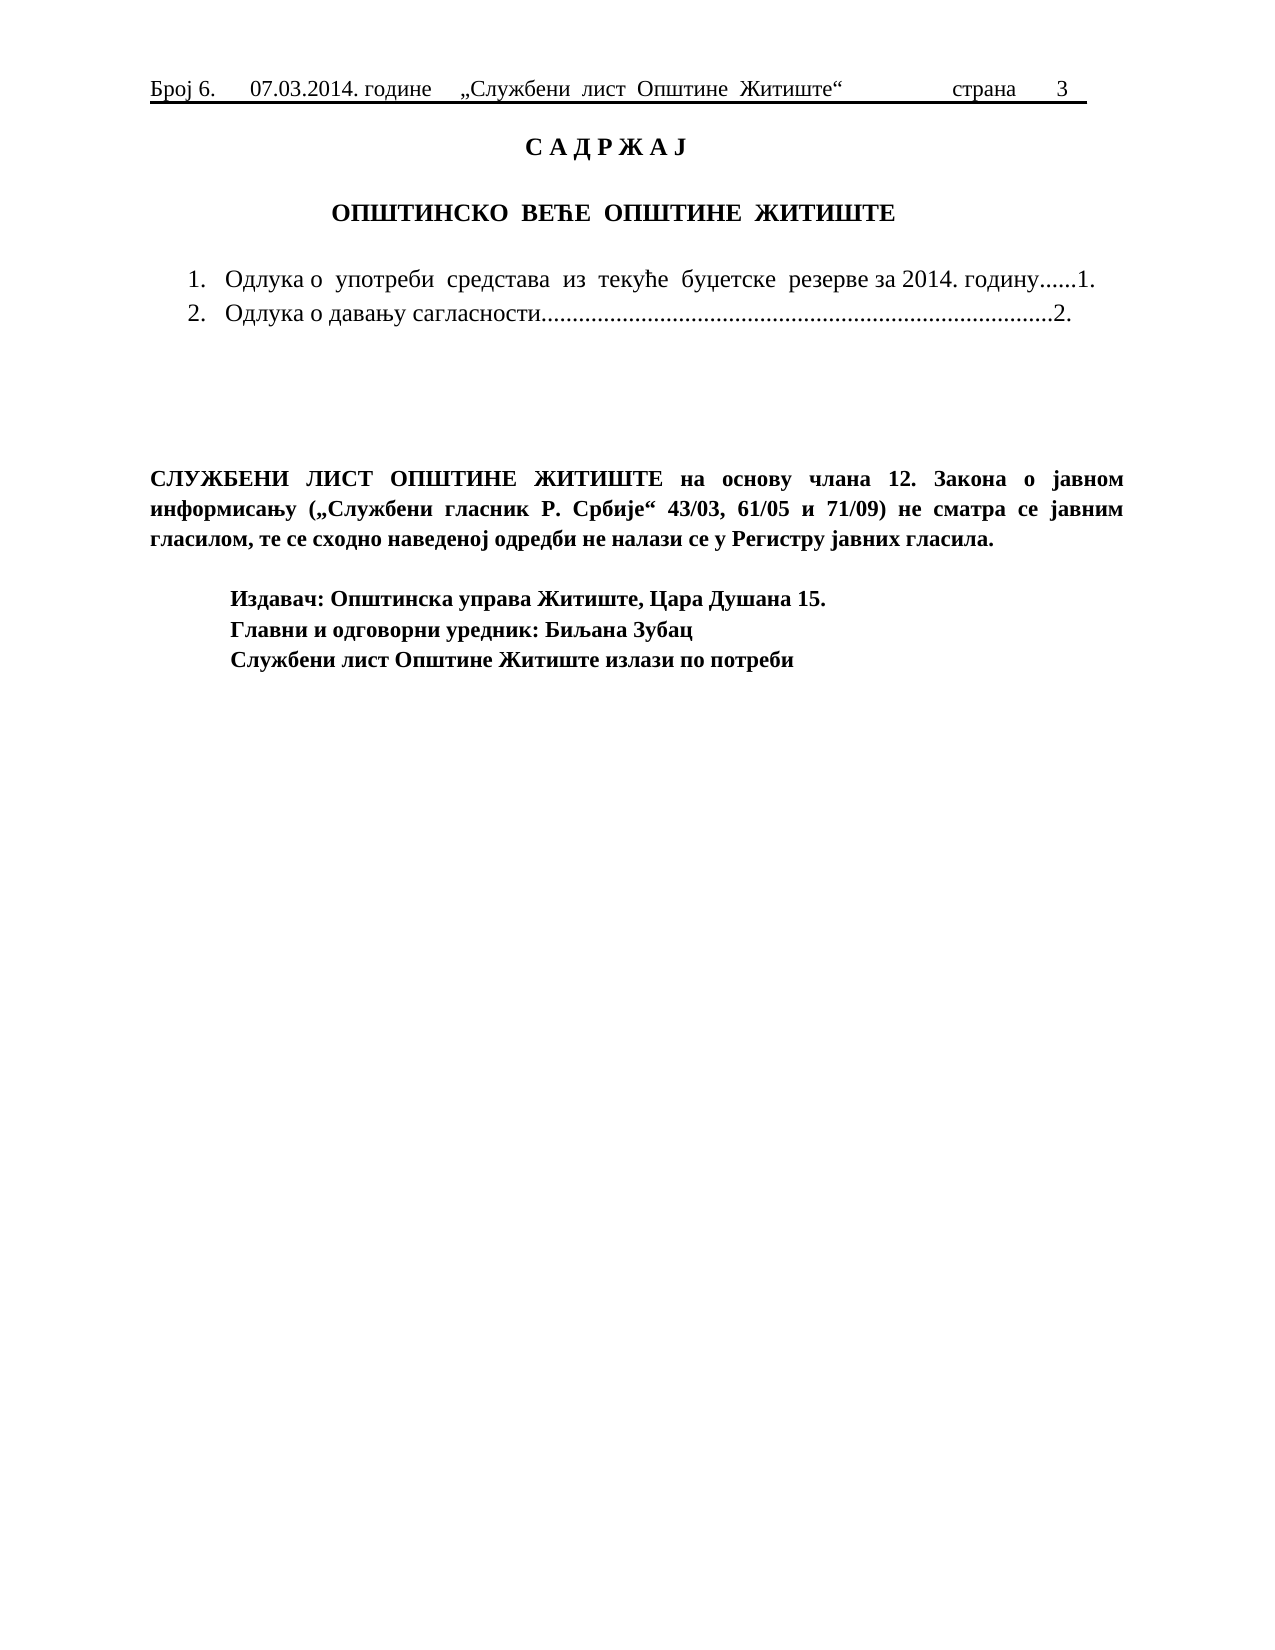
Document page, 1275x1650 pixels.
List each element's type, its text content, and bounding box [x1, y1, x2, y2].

text Издавач: Општинска управа Житиште, Цара Душана 15. [150, 586, 1125, 612]
text С А Д Р Ж А Ј [150, 132, 1125, 161]
text Главни и одговорни уредник: Биљана Зубац [150, 616, 1125, 642]
text Службени лист Општине Житиште излази по потреби [150, 646, 1125, 672]
text СЛУЖБЕНИ ЛИСТ ОПШТИНЕ ЖИТИШТЕ на основу члана 12. Закона о јавном информисању („Службени гласник Р. Србије“ 43/03, 61/05 и 71/09) не сматра се јавним гласилом, те се сходно наведеној одредби не налази се у Регистру јавних гласила. [150, 465, 1125, 551]
list Одлука о употреби средстава из текуће буџетске резерве за 2014. годину......1. [187, 264, 1125, 293]
text ОПШТИНСКО ВЕЋЕ ОПШТИНЕ ЖИТИШТЕ [150, 198, 1125, 227]
list Одлука о давању сагласности..................................................................................2. [187, 298, 1125, 326]
